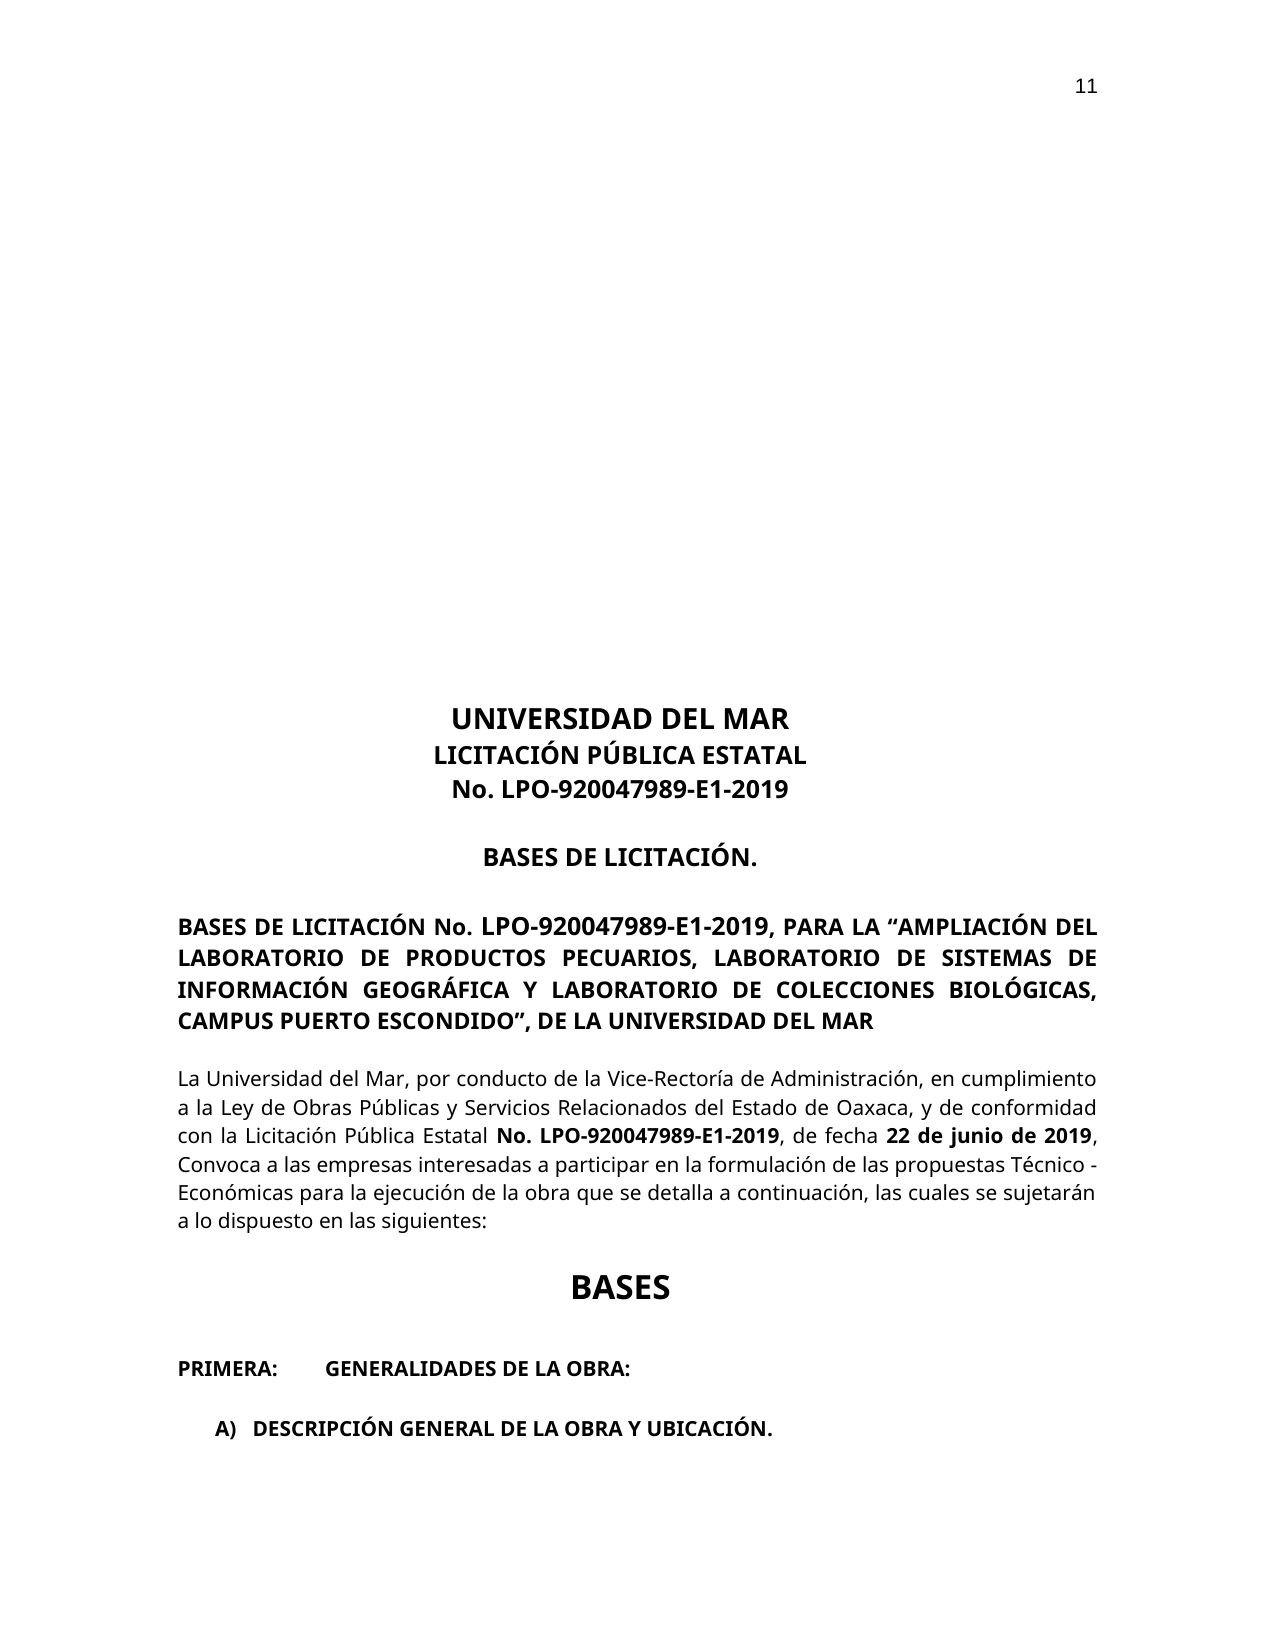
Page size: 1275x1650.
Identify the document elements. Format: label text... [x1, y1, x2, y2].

text UNIVERSIDAD DEL MAR [177, 698, 1063, 738]
text BASES DE LICITACIÓN No. LPO-920047989-E1-2019, PARA LA “AMPLIACIÓN DEL LABORATORIO DE PRODUCTOS PECUARIOS, LABORATORIO DE SISTEMAS DE INFORMACIÓN GEOGRÁFICA Y LABORATORIO DE COLECCIONES BIOLÓGICAS, CAMPUS PUERTO ESCONDIDO”, DE LA UNIVERSIDAD DEL MAR [177, 908, 1098, 1036]
text No. LPO-920047989-E1-2019 [177, 772, 1063, 806]
list DESCRIPCIÓN GENERAL DE LA OBRA Y UBICACIÓN. [215, 1414, 1063, 1442]
text LICITACIÓN PÚBLICA ESTATAL [177, 738, 1063, 772]
text La Universidad del Mar, por conducto de la Vice-Rectoría de Administración, en cumplimiento a la Ley de Obras Públicas y Servicios Relacionados del Estado de Oaxaca, y de conformidad con la Licitación Pública Estatal No. LPO-920047989-E1-2019, de fecha 22 de junio de 2019, Convoca a las empresas interesadas a participar en la formulación de las propuestas Técnico - Económicas para la ejecución de la obra que se detalla a continuación, las cuales se sujetarán a lo dispuesto en las siguientes: [177, 1064, 1098, 1235]
text BASES [177, 1263, 1063, 1309]
text PRIMERA: GENERALIDADES DE LA OBRA: [177, 1354, 1063, 1383]
text BASES DE LICITACIÓN. [177, 840, 1063, 874]
